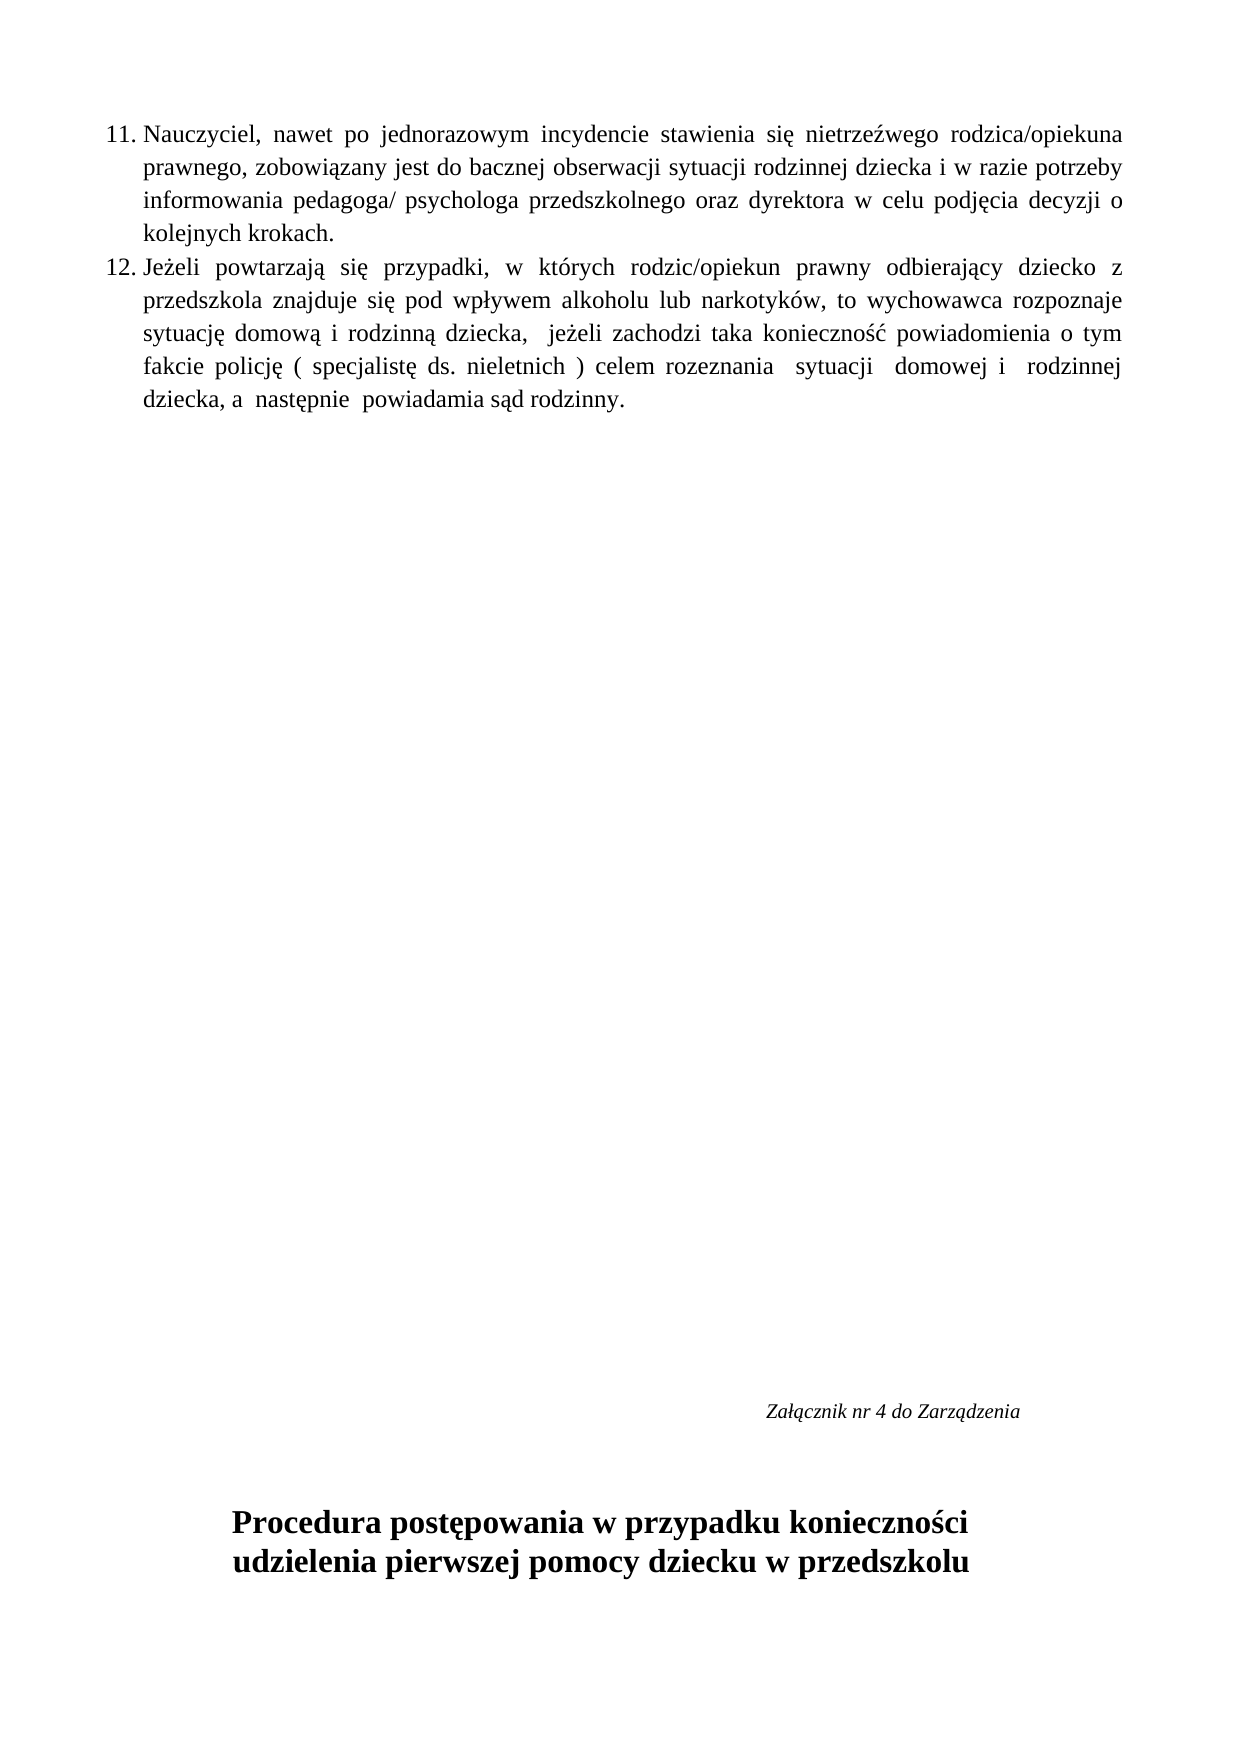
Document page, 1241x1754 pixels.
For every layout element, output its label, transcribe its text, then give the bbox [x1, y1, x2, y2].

list Jeżeli powtarzają się przypadki, w których rodzic/opiekun prawny odbierający dziecko z przedszkola znajduje się pod wpływem alkoholu lub narkotyków, to wychowawca rozpoznaje sytuację domową i rodzinną dziecka, jeżeli zachodzi taka konieczność powiadomienia o tym fakcie policję ( specjalistę ds. nieletnich ) celem rozeznania sytuacji domowej i rodzinnej dziecka, a następnie powiadamia sąd rodzinny. [105, 252, 1123, 413]
list Nauczyciel, nawet po jednorazowym incydencie stawienia się nietrzeźwego rodzica/opiekuna prawnego, zobowiązany jest do bacznej obserwacji sytuacji rodzinnej dziecka i w razie potrzeby informowania pedagoga/ psychologa przedszkolnego oraz dyrektora w celu podjęcia decyzji o kolejnych krokach. [105, 119, 1123, 248]
text Procedura postępowania w przypadku konieczności udzielenia pierwszej pomocy dziecku w przedszkolu [232, 1502, 1117, 1580]
text Załącznik nr 4 do Zarządzenia [766, 1399, 1090, 1423]
